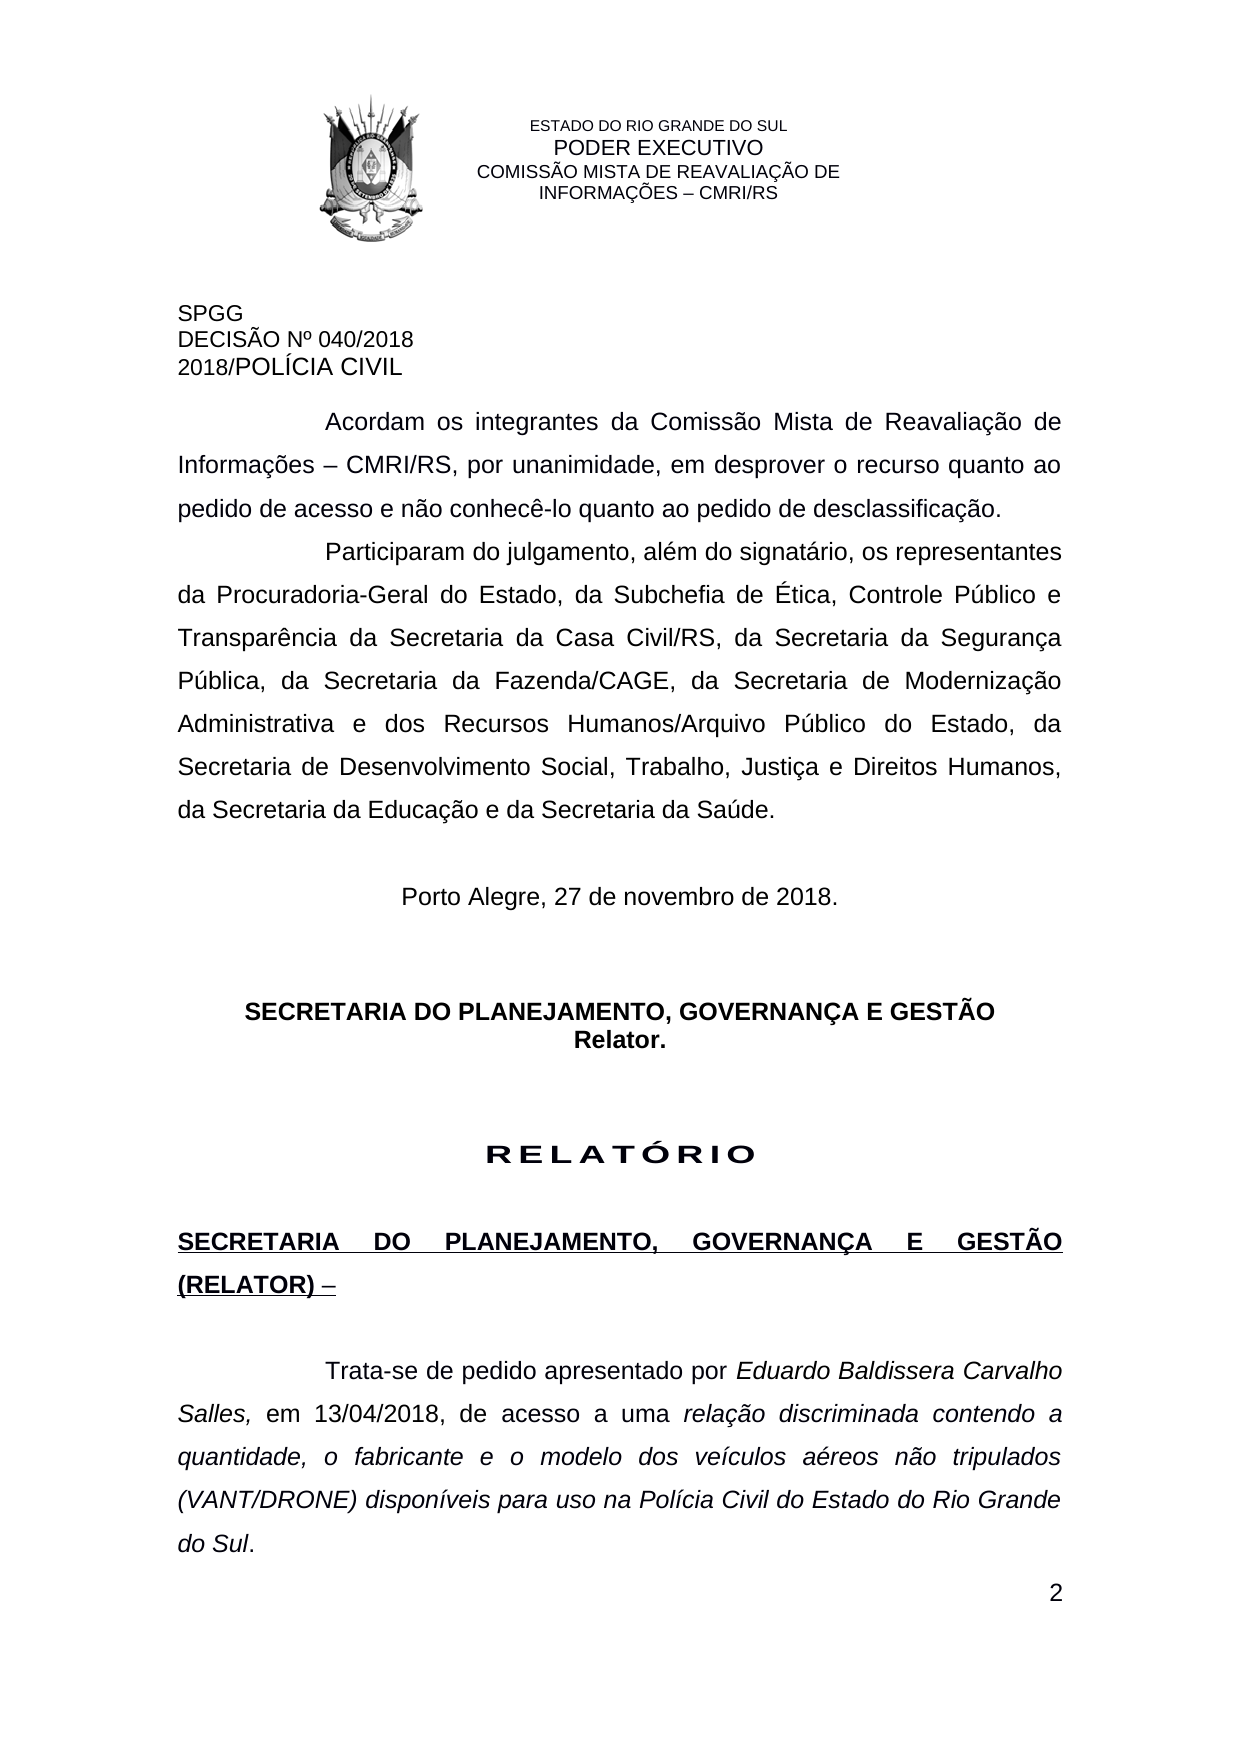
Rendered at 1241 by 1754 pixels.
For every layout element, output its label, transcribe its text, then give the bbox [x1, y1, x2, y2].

text Trata-se de pedido apresentado por Eduardo Baldissera Carvalho Salles, em 13/04/2018, de acesso a uma relação discriminada contendo a quantidade, o fabricante e o modelo dos veículos aéreos não tripulados (VANT/DRONE) disponíveis para uso na Polícia Civil do Estado do Rio Grande do Sul. [177, 1356, 1063, 1557]
text Relator. [177, 1025, 1063, 1054]
text Porto Alegre, 27 de novembro de 2018. [177, 882, 1063, 910]
text SECRETARIA DO PLANEJAMENTO, GOVERNANÇA E GESTÃO (RElATOR) – [177, 1253, 1063, 1298]
text Acordam os integrantes da Comissão Mista de Reavaliação de Informações – CMRI/RS, por unanimidade, em desprover o recurso quanto ao pedido de acesso e não conhecê-lo quanto ao pedido de desclassificação. [177, 407, 1063, 522]
text SECRETARIA DO PLANEJAMENTO, GOVERNANÇA E GESTÃO (RElATOR) – [177, 1227, 1063, 1252]
text SECRETARIA DO PLANEJAMENTO, GOVERNANÇA E GESTÃO [177, 997, 1063, 1025]
text Participaram do julgamento, além do signatário, os representantes da Procuradoria-Geral do Estado, da Subchefia de Ética, Controle Público e Transparência da Secretaria da Casa Civil/RS, da Secretaria da Segurança Pública, da Secretaria da Fazenda/CAGE, da Secretaria de Modernização Administrativa e dos Recursos Humanos/Arquivo Público do Estado, da Secretaria de Desenvolvimento Social, Trabalho, Justiça e Direitos Humanos, da Secretaria da Educação e da Secretaria da Saúde. [177, 537, 1063, 824]
picture [319, 93, 423, 244]
text RELATÓRIO [177, 1140, 1063, 1169]
